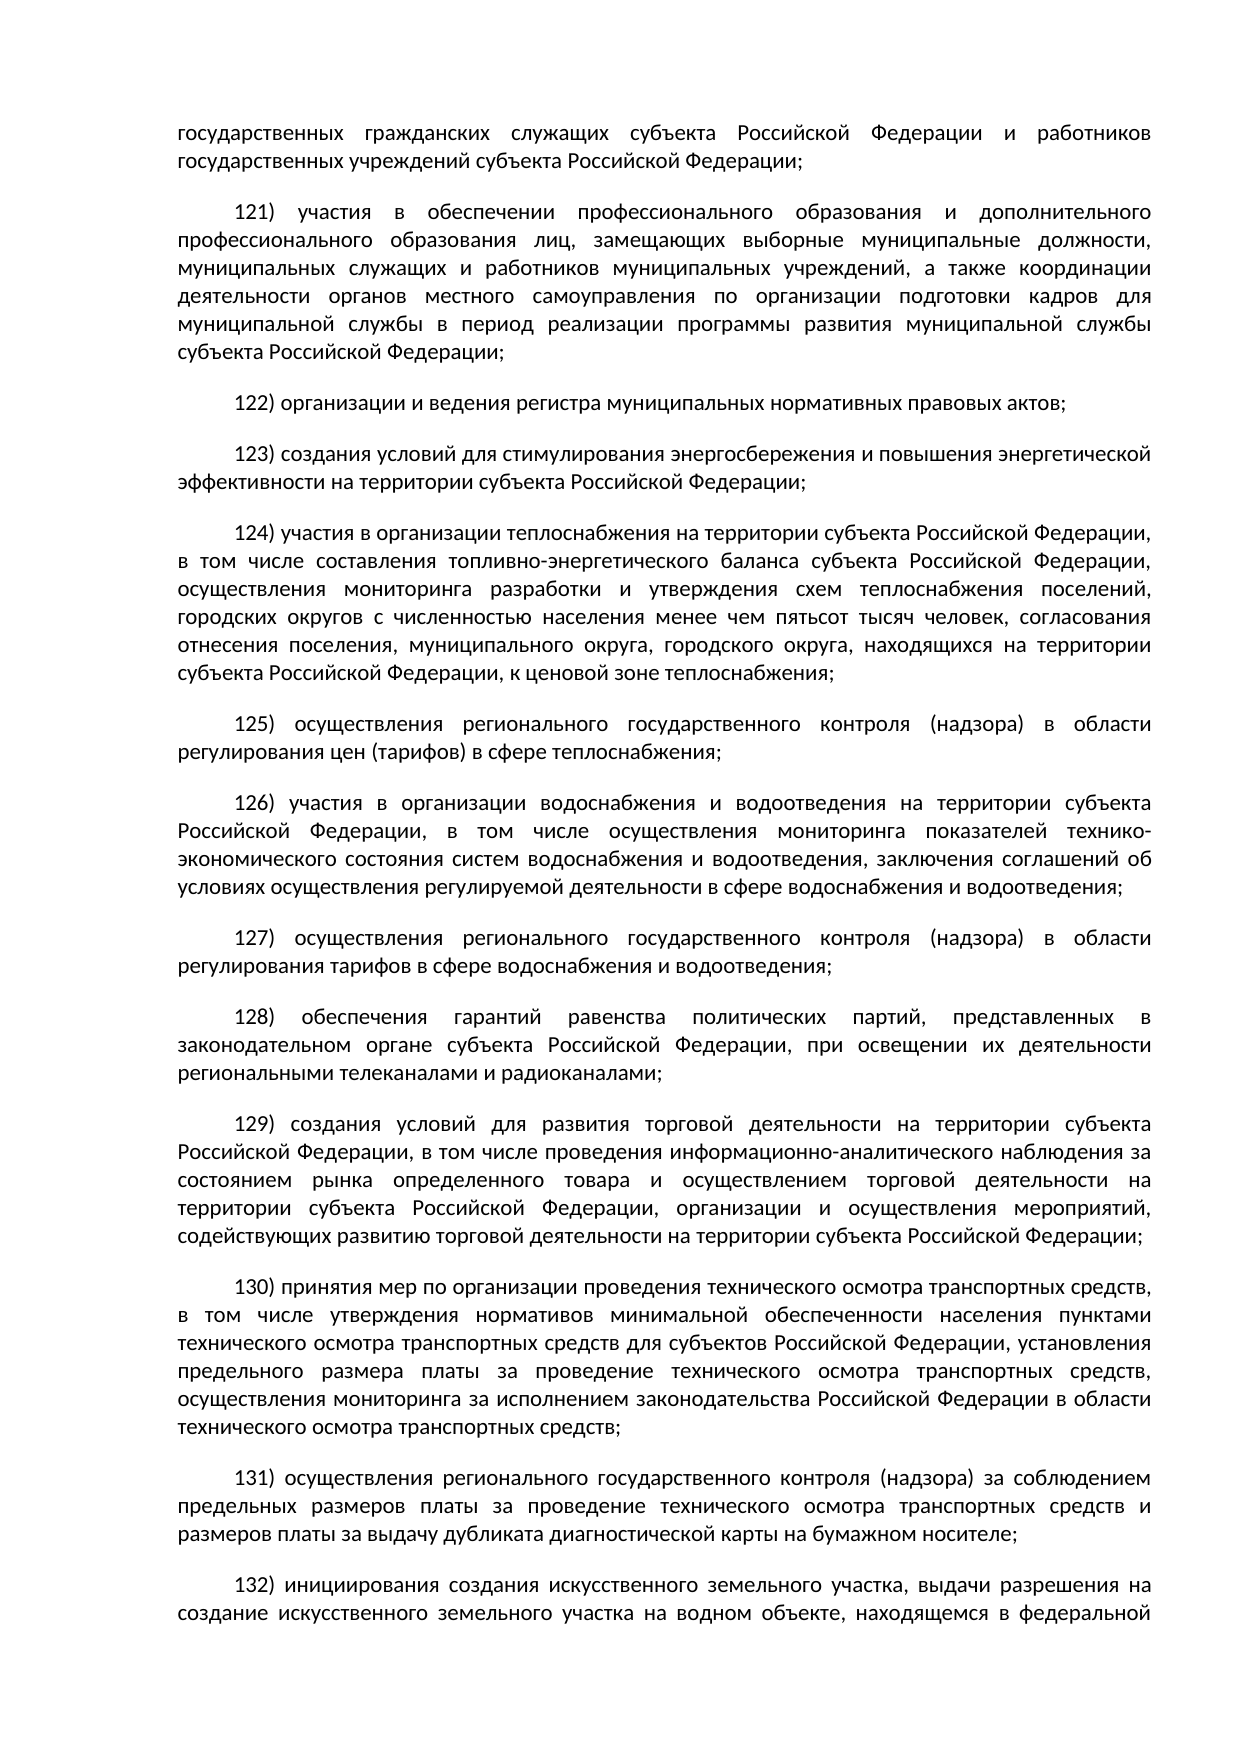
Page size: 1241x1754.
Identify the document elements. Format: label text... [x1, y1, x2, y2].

text 123) создания условий для стимулирования энергосбережения и повышения энергетической эффективности на территории субъекта Российской Федерации; [177, 439, 1152, 495]
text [177, 1570, 1152, 1626]
text 128) обеспечения гарантий равенства политических партий, представленных в законодательном органе субъекта Российской Федерации, при освещении их деятельности региональными телеканалами и радиоканалами; [177, 1002, 1152, 1086]
text 127) осуществления регионального государственного контроля (надзора) в области регулирования тарифов в сфере водоснабжения и водоотведения; [177, 923, 1152, 979]
text 125) осуществления регионального государственного контроля (надзора) в области регулирования цен (тарифов) в сфере теплоснабжения; [177, 709, 1152, 765]
text 131) осуществления регионального государственного контроля (надзора) за соблюдением предельных размеров платы за проведение технического осмотра транспортных средств и размеров платы за выдачу дубликата диагностической карты на бумажном носителе; [177, 1463, 1152, 1547]
text 122) организации и ведения регистра муниципальных нормативных правовых актов; [177, 388, 1152, 416]
text 129) создания условий для развития торговой деятельности на территории субъекта Российской Федерации, в том числе проведения информационно-аналитического наблюдения за состоянием рынка определенного товара и осуществлением торговой деятельности на территории субъекта Российской Федерации, организации и осуществления мероприятий, содействующих развитию торговой деятельности на территории субъекта Российской Федерации; [177, 1109, 1152, 1249]
text 126) участия в организации водоснабжения и водоотведения на территории субъекта Российской Федерации, в том числе осуществления мониторинга показателей технико-экономического состояния систем водоснабжения и водоотведения, заключения соглашений об условиях осуществления регулируемой деятельности в сфере водоснабжения и водоотведения; [177, 788, 1152, 900]
text 124) участия в организации теплоснабжения на территории субъекта Российской Федерации, в том числе составления топливно-энергетического баланса субъекта Российской Федерации, осуществления мониторинга разработки и утверждения схем теплоснабжения поселений, городских округов с численностью населения менее чем пятьсот тысяч человек, согласования отнесения поселения, муниципального округа, городского округа, находящихся на территории субъекта Российской Федерации, к ценовой зоне теплоснабжения; [177, 518, 1152, 686]
text 121) участия в обеспечении профессионального образования и дополнительного профессионального образования лиц, замещающих выборные муниципальные должности, муниципальных служащих и работников муниципальных учреждений, а также координации деятельности органов местного самоуправления по организации подготовки кадров для муниципальной службы в период реализации программы развития муниципальной службы субъекта Российской Федерации; [177, 197, 1152, 365]
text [177, 118, 1152, 174]
text 130) принятия мер по организации проведения технического осмотра транспортных средств, в том числе утверждения нормативов минимальной обеспеченности населения пунктами технического осмотра транспортных средств для субъектов Российской Федерации, установления предельного размера платы за проведение технического осмотра транспортных средств, осуществления мониторинга за исполнением законодательства Российской Федерации в области технического осмотра транспортных средств; [177, 1272, 1152, 1440]
